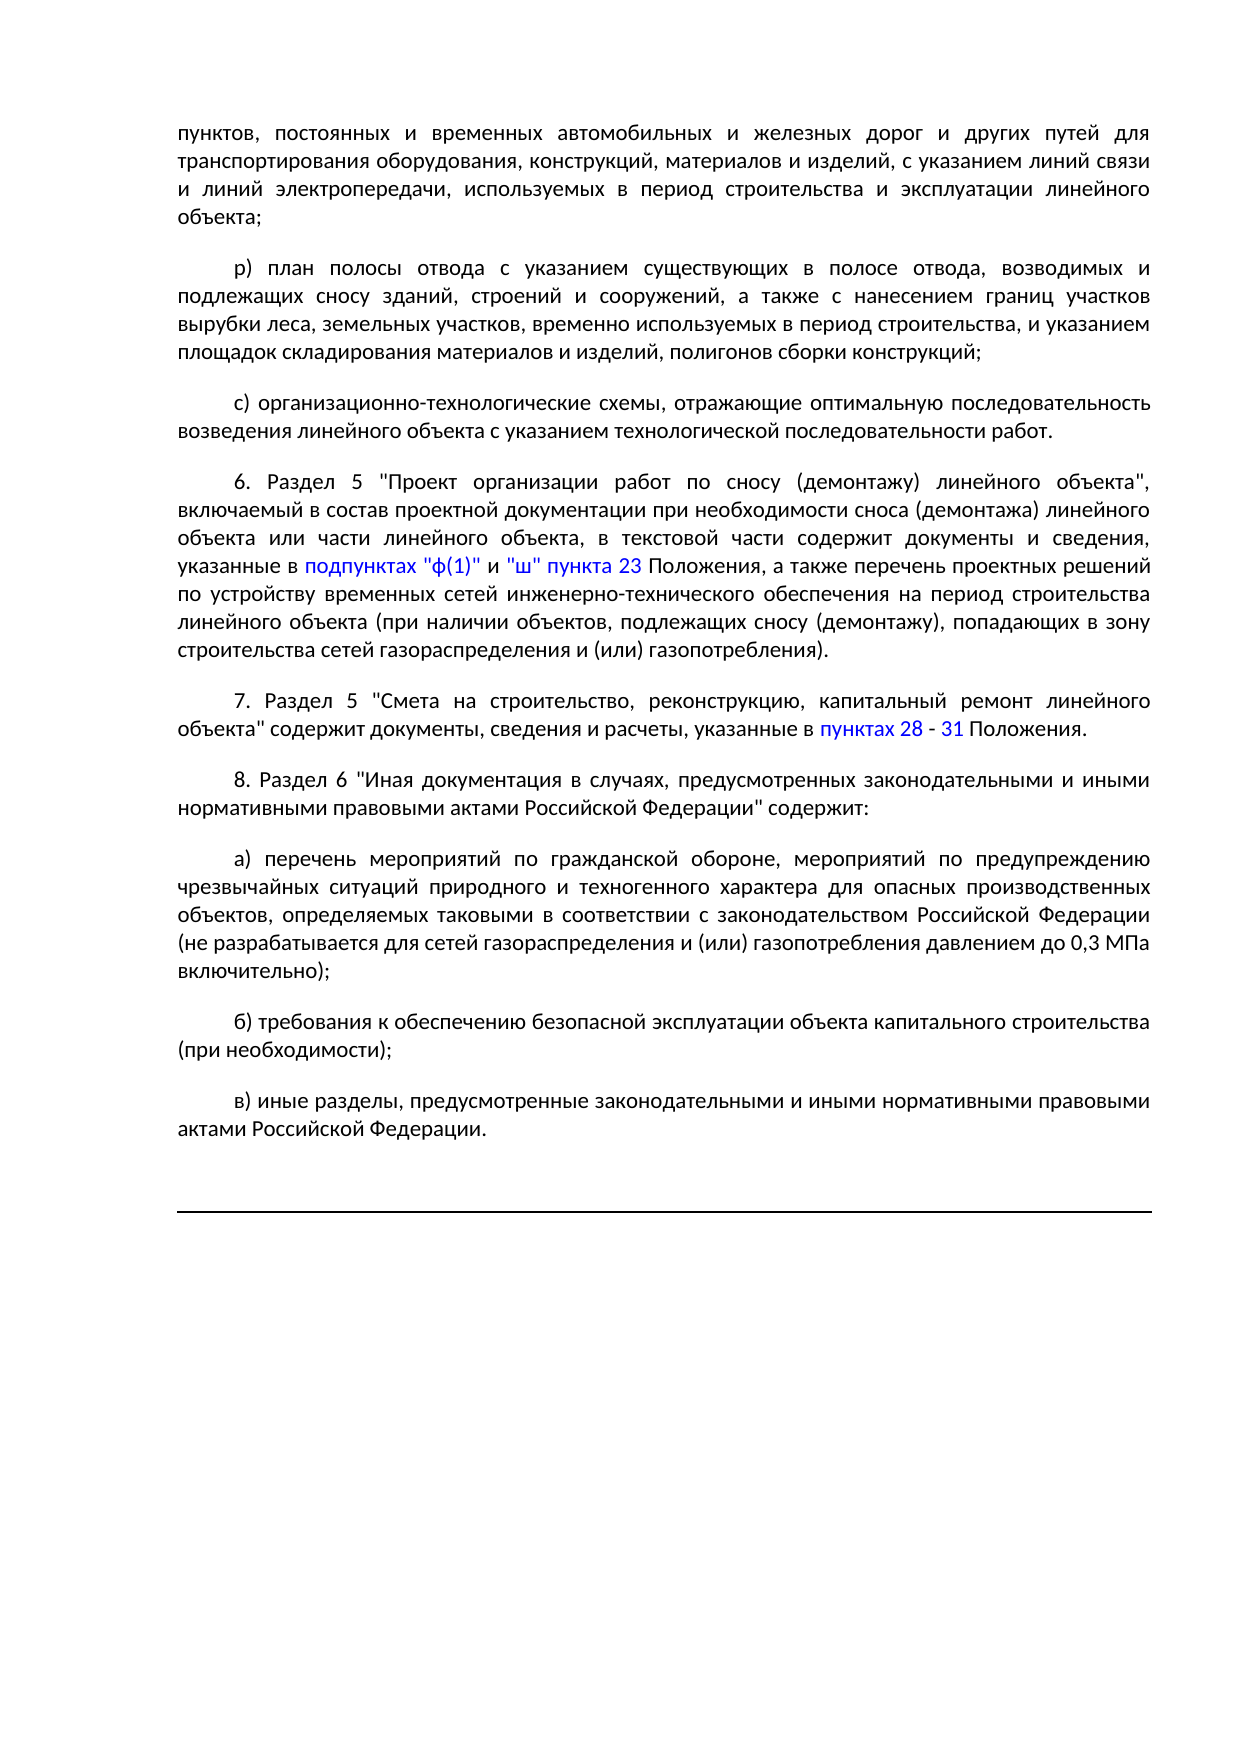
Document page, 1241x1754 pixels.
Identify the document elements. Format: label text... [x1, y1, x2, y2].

text 6. Раздел 5 "Проект организации работ по сносу (демонтажу) линейного объекта", включаемый в состав проектной документации при необходимости сноса (демонтажа) линейного объекта или части линейного объекта, в текстовой части содержит документы и сведения, указанные в подпунктах "ф(1)" и "ш" пункта 23 Положения, а также перечень проектных решений по устройству временных сетей инженерно-технического обеспечения на период строительства линейного объекта (при наличии объектов, подлежащих сносу (демонтажу), попадающих в зону строительства сетей газораспределения и (или) газопотребления). [177, 467, 1152, 663]
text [177, 118, 1152, 230]
text б) требования к обеспечению безопасной эксплуатации объекта капитального строительства (при необходимости); [177, 1007, 1152, 1063]
text в) иные разделы, предусмотренные законодательными и иными нормативными правовыми актами Российской Федерации. [177, 1086, 1152, 1142]
text с) организационно-технологические схемы, отражающие оптимальную последовательность возведения линейного объекта с указанием технологической последовательности работ. [177, 388, 1152, 444]
text р) план полосы отвода с указанием существующих в полосе отвода, возводимых и подлежащих сносу зданий, строений и сооружений, а также с нанесением границ участков вырубки леса, земельных участков, временно используемых в период строительства, и указанием площадок складирования материалов и изделий, полигонов сборки конструкций; [177, 253, 1152, 365]
text а) перечень мероприятий по гражданской обороне, мероприятий по предупреждению чрезвычайных ситуаций природного и техногенного характера для опасных производственных объектов, определяемых таковыми в соответствии с законодательством Российской Федерации (не разрабатывается для сетей газораспределения и (или) газопотребления давлением до 0,3 МПа включительно); [177, 844, 1152, 984]
text 7. Раздел 5 "Смета на строительство, реконструкцию, капитальный ремонт линейного объекта" содержит документы, сведения и расчеты, указанные в пунктах 28 - 31 Положения. [177, 686, 1152, 742]
text 8. Раздел 6 "Иная документация в случаях, предусмотренных законодательными и иными нормативными правовыми актами Российской Федерации" содержит: [177, 765, 1152, 821]
